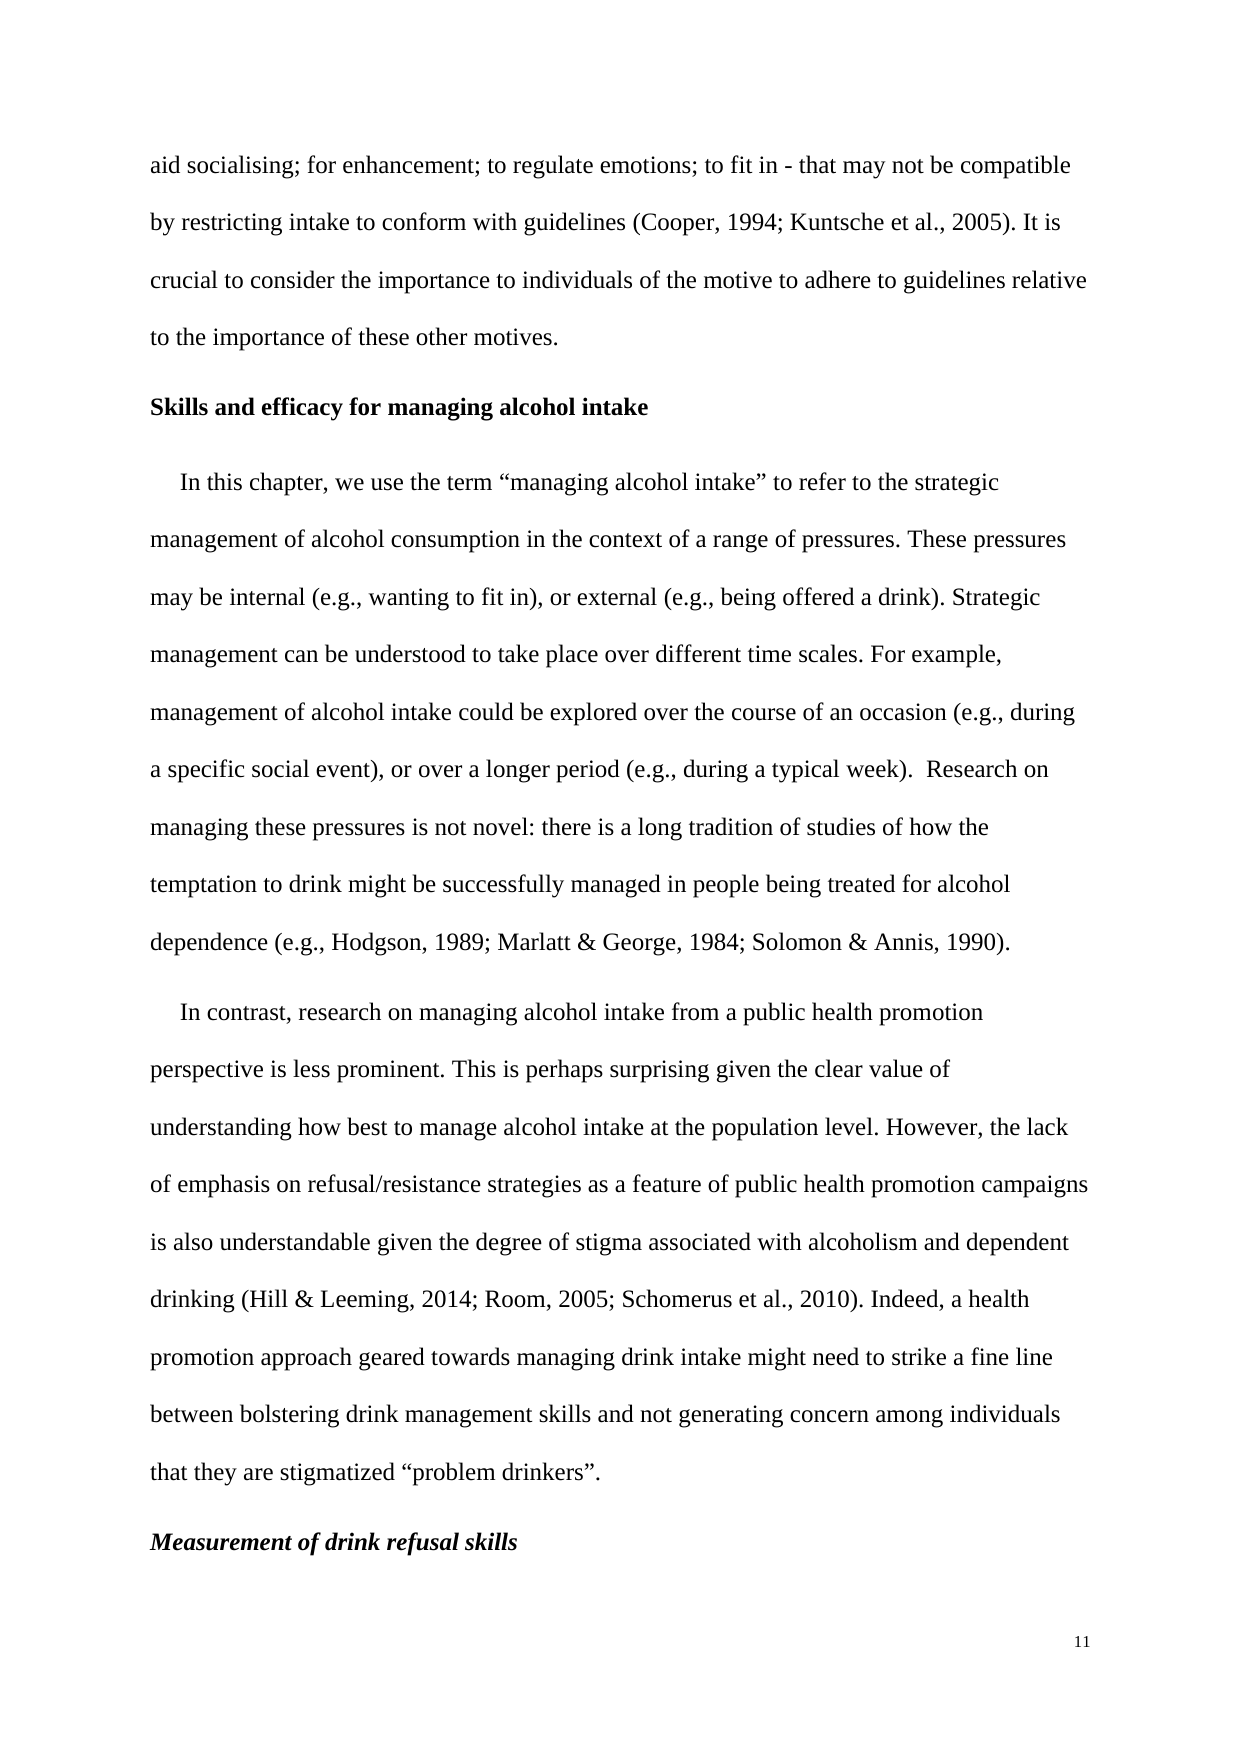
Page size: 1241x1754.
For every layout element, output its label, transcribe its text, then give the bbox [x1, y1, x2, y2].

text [150, 150, 1090, 351]
text Skills and efficacy for managing alcohol intake [150, 392, 1090, 421]
text In this chapter, we use the term “managing alcohol intake” to refer to the strategic management of alcohol consumption in the context of a range of pressures. These pressures may be internal (e.g., wanting to fit in), or external (e.g., being offered a drink). Strategic management can be understood to take place over different time scales. For example, management of alcohol intake could be explored over the course of an occasion (e.g., during a specific social event), or over a longer period (e.g., during a typical week). Research on managing these pressures is not novel: there is a long tradition of studies of how the temptation to drink might be successfully managed in people being treated for alcohol dependence (e.g., Hodgson, 1989; Marlatt & George, 1984; Solomon & Annis, 1990). [150, 467, 1090, 955]
text Measurement of drink refusal skills [150, 1527, 1090, 1555]
text In contrast, research on managing alcohol intake from a public health promotion perspective is less prominent. This is perhaps surprising given the clear value of understanding how best to manage alcohol intake at the population level. However, the lack of emphasis on refusal/resistance strategies as a feature of public health promotion campaigns is also understandable given the degree of stigma associated with alcoholism and dependent drinking (Hill & Leeming, 2014; Room, 2005; Schomerus et al., 2010). Indeed, a health promotion approach geared towards managing drink intake might need to strike a fine line between bolstering drink management skills and not generating concern among individuals that they are stigmatized “problem drinkers”. [150, 997, 1090, 1485]
